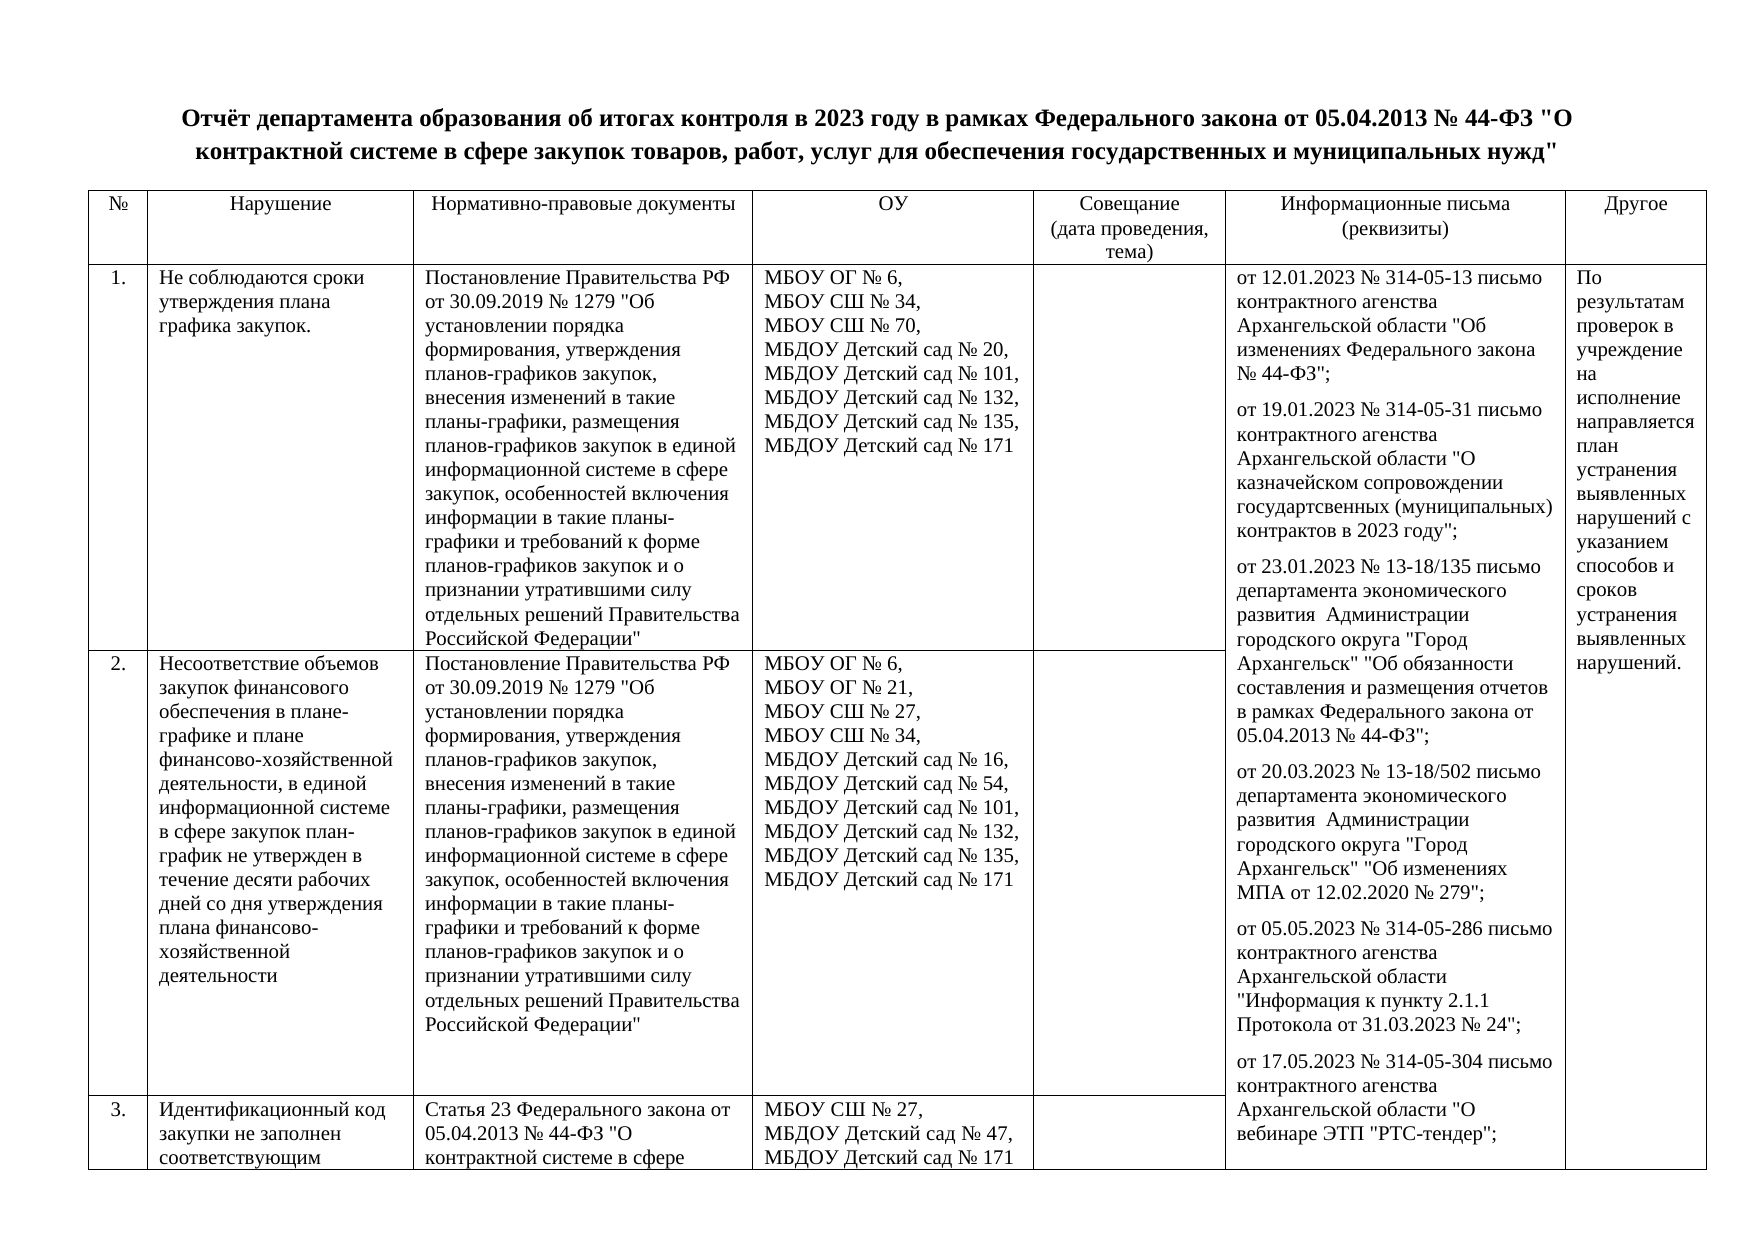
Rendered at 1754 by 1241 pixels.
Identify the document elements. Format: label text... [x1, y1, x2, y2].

table_cell МБОУ ОГ № 6, МБОУ ОГ № 21, МБОУ СШ № 27, МБОУ СШ № 34, МБДОУ Детский сад № 16, МБДОУ Детский сад № 54, МБДОУ Детский сад № 101, МБДОУ Детский сад № 132, МБДОУ Детский сад № 135, МБДОУ Детский сад № 171 [753, 651, 1033, 1095]
table_cell 1. [89, 265, 147, 649]
table_header Другое [1566, 191, 1706, 263]
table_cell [753, 1096, 1033, 1169]
table_header № [89, 191, 147, 263]
table_header ОУ [753, 191, 1033, 263]
table_header Информационные письма (реквизиты) [1226, 191, 1565, 263]
table_cell Несоответствие объемов закупок финансового обеспечения в плане-графике и плане финансово-хозяйственной деятельности, в единой информационной системе в сфере закупок план-график не утвержден в течение десяти рабочих дней со дня утверждения плана финансово-хозяйственной деятельности [148, 651, 413, 1095]
table_cell Постановление Правительства РФ от 30.09.2019 № 1279 "Об установлении порядка формирования, утверждения планов-графиков закупок, внесения изменений в такие планы-графики, размещения планов-графиков закупок в единой информационной системе в сфере закупок, особенностей включения информации в такие планы-графики и требований к форме планов-графиков закупок и о признании утратившими силу отдельных решений Правительства Российской Федерации" [414, 651, 752, 1095]
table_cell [148, 1096, 413, 1169]
table_cell [1034, 1096, 1225, 1169]
table_header Совещание (дата проведения, тема) [1034, 191, 1225, 263]
table_cell МБОУ ОГ № 6, МБОУ СШ № 34, МБОУ СШ № 70, МБДОУ Детский сад № 20, МБДОУ Детский сад № 101, МБДОУ Детский сад № 132, МБДОУ Детский сад № 135, МБДОУ Детский сад № 171 [753, 265, 1033, 649]
table_cell По результатам проверок в учреждение на исполнение направляется план устранения выявленных нарушений с указанием способов и сроков устранения выявленных нарушений. [1566, 265, 1706, 1169]
table_cell Не соблюдаются сроки утверждения плана графика закупок. [148, 265, 413, 649]
table_cell [1034, 265, 1225, 649]
table_cell [1034, 651, 1225, 1095]
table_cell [414, 1096, 752, 1169]
table_cell от 12.01.2023 № 314-05-13 письмо контрактного агенства Архангельской области "Об изменениях Федерального закона № 44-ФЗ"; от 19.01.2023 № 314-05-31 письмо контрактного агенства Архангельской области "О казначейском сопровождении государтсвенных (муниципальных) контрактов в 2023 году"; от 23.01.2023 № 13-18/135 письмо департамента экономического развития Администрации городского округа "Город Архангельск" "Об обязанности составления и размещения отчетов в рамках Федерального закона от 05.04.2013 № 44-ФЗ"; от 20.03.2023 № 13-18/502 письмо департамента экономического развития Администрации городского округа "Город Архангельск" "Об изменениях МПА от 12.02.2020 № 279"; от 05.05.2023 № 314-05-286 письмо контрактного агенства Архангельской области "Информация к пункту 2.1.1 Протокола от 31.03.2023 № 24"; от 17.05.2023 № 314-05-304 письмо контрактного агенства Архангельской области "О вебинаре ЭТП "РТС-тендер"; от 24.05.2023 № 314-05-323 письмо контрактного агенства Архангельской области "О вебинаре ЭТП "РТС-тендер"; от 25.05.2023 № 314-05-336 письмо контрактного агенства Архангельской области "О конкурсе "Лучший контрактный управляющий, работник контрактной службы Архангельской области" в 2023"; от 05.06.2023 № 13-18/1140 письмо департамента экономического развития Администрации городского округа "Город Архангельск" "О проведении вебинара"; от 09.06.2023 № 13-18/1190 письмо департамента экономического развития Администрации городского округа "Город Архангельск" "Об обмене документами с использованием ЕИС"; от 22.06.2023 № 12-27/2058 письмо департамента образования Администрации муниципального образования "Город Архангельск" "О направлении письма УФК"; от 23.06.2023 № 314-05-323 письмо контрактного агенства Архангельской области "О продлении срока подачи заявок на участие в конкурсе"; от 18.07.2023 № 314-05-454 письмо контрактного агенства Архангельской области "Об информационном письме Минфина России о предоставлении преимуществ организациям инвалидов при закупках"; от 08.08.2023 № 12-27/2494 письмо департамента образования Администрации муниципального образования "Город Архангельск" "О нарушении законодательства в сфере защиты прав субъектов предпринимательской деятельности"; от 14.09.2023 № 13-18/1810 письмо департамента экономического развития Администрации городского округа "Город Архангельск" "О проведении совещания Федеральным казначейством, посвященного новациям ЕИС В СФЕРЕ ЗАКУПОК версии 13.3"; от 26.09.2023 № 13-18/1884 письмо департамента экономического развития Администрации городского округа "Город Архангельск" "О проведении вебинара"; от 03.10.2023 № 13-18/1930 письмо департамента экономического развития Администрации городского округа "Город Архангельск" "Об указании в заявке реквизитов счета"; от 19.10.2023 № 13-18/2060 письмо департамента экономического развития Администрации городского округа "Город Архангельск" "О централизации закупок"; от 15.11.2023 № 314-05-860 письмо контрактного агенства Архангельской области "О конференции"; [1226, 265, 1565, 1169]
table_header Нарушение [148, 191, 413, 263]
table_cell Постановление Правительства РФ от 30.09.2019 № 1279 "Об установлении порядка формирования, утверждения планов-графиков закупок, внесения изменений в такие планы-графики, размещения планов-графиков закупок в единой информационной системе в сфере закупок, особенностей включения информации в такие планы-графики и требований к форме планов-графиков закупок и о признании утратившими силу отдельных решений Правительства Российской Федерации" [414, 265, 752, 649]
table_header Нормативно-правовые документы [414, 191, 752, 263]
text Отчёт департамента образования об итогах контроля в 2023 году в рамках Федерального закона от 05.04.2013 № 44-ФЗ "О контрактной системе в сфере закупок товаров, работ, услуг для обеспечения государственных и муниципальных нужд" [118, 103, 1636, 165]
table_cell 3. [89, 1096, 147, 1169]
table_cell 2. [89, 651, 147, 1095]
